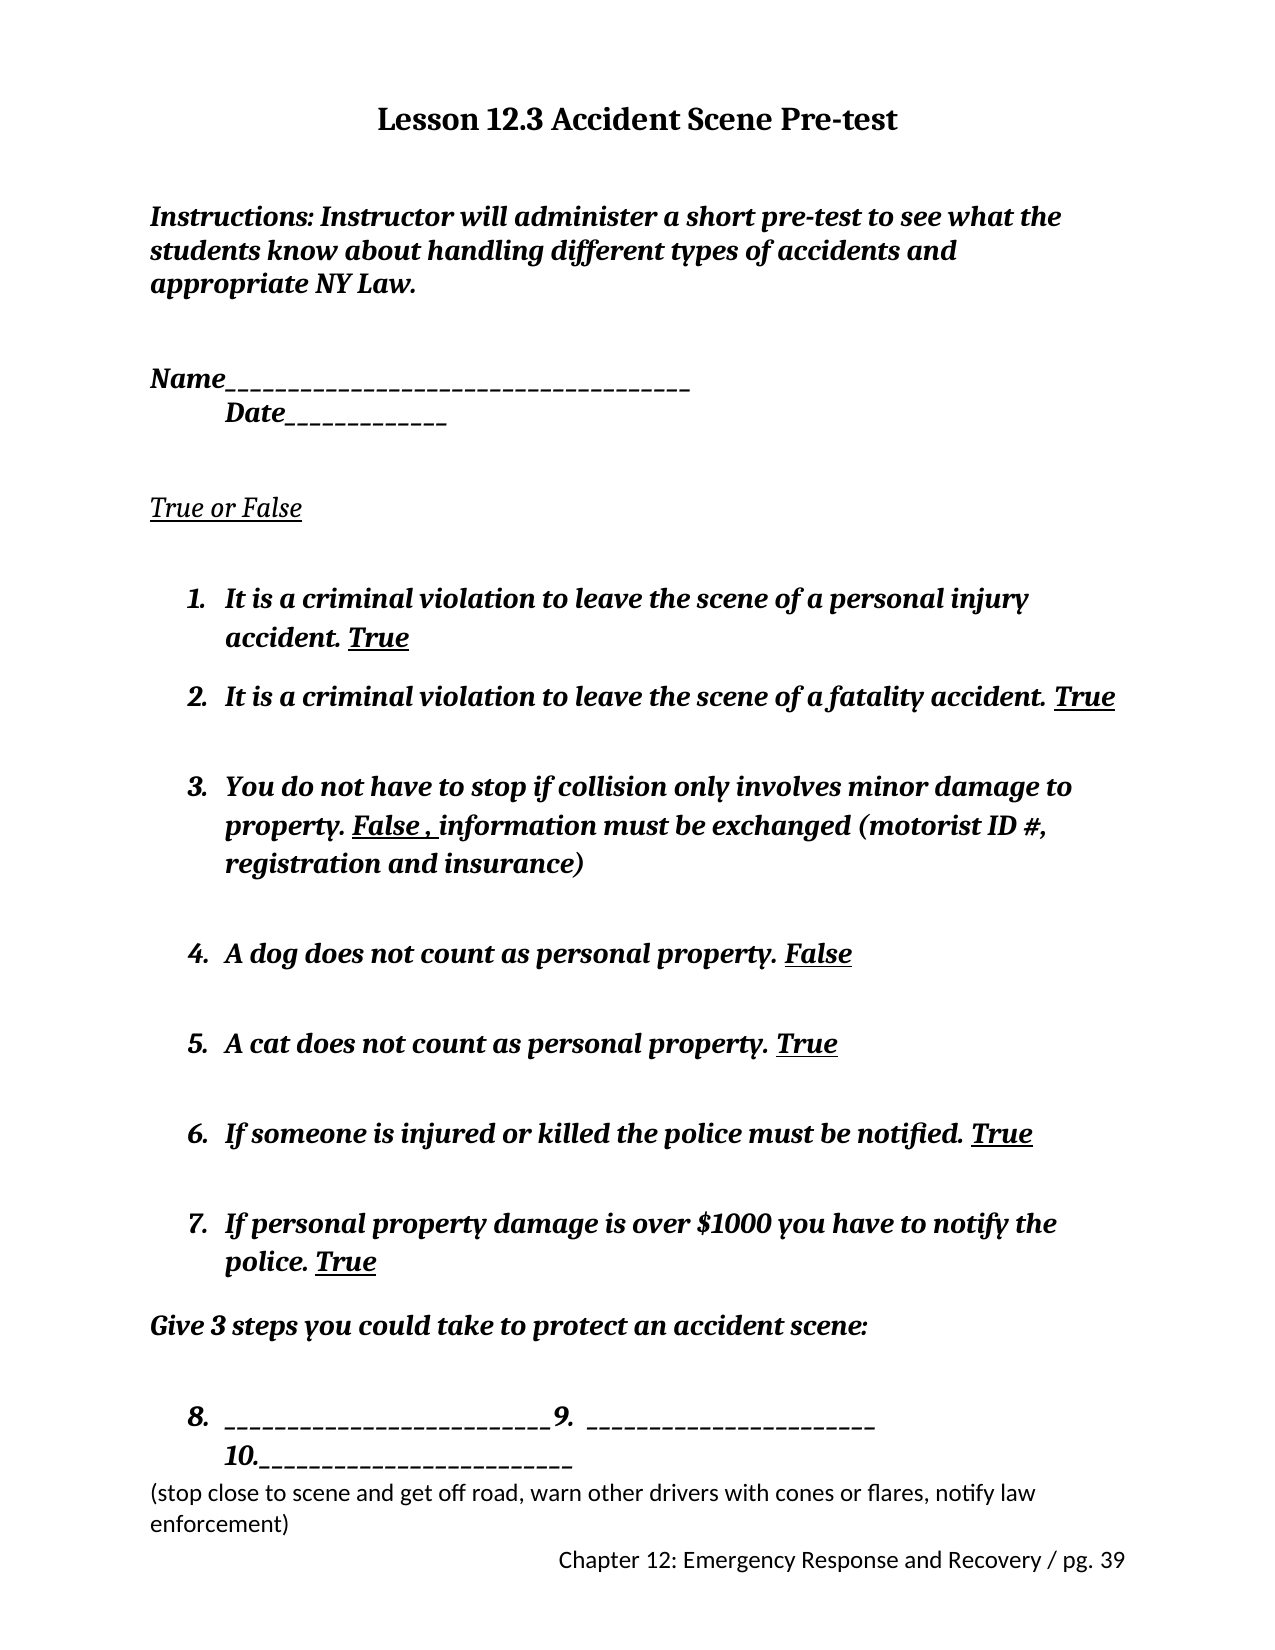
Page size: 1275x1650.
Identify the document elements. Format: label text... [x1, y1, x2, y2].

subtitle You do not have to stop if collision only involves minor damage to property. False , information must be exchanged (motorist ID #, registration and insurance) [187, 770, 1125, 881]
subtitle It is a criminal violation to leave the scene of a fatality accident. True [187, 680, 1125, 714]
subtitle If someone is injured or killed the police must be notified. True [187, 1117, 1125, 1151]
subtitle True or False [150, 491, 1125, 525]
subtitle A dog does not count as personal property. False [187, 937, 1125, 971]
subtitle It is a criminal violation to leave the scene of a personal injury accident. True [187, 582, 1125, 654]
text (stop close to scene and get off road, warn other drivers with cones or flares, notify law enforcement) [150, 1477, 1125, 1538]
subtitle __________________________9. _______________________ 10._________________________ [187, 1400, 1125, 1472]
subtitle Instructions: Instructor will administer a short pre-test to see what the students know about handling different types of accidents and appropriate NY Law. [150, 200, 1125, 301]
subtitle If personal property damage is over $1000 you have to notify the police. True [187, 1207, 1125, 1279]
subtitle Lesson 12.3 Accident Scene Pre-test [150, 100, 1125, 138]
subtitle Give 3 steps you could take to protect an accident scene: [150, 1309, 1125, 1343]
subtitle A cat does not count as personal property. True [187, 1027, 1125, 1061]
subtitle Name_____________________________________ Date_____________ [150, 362, 1125, 429]
